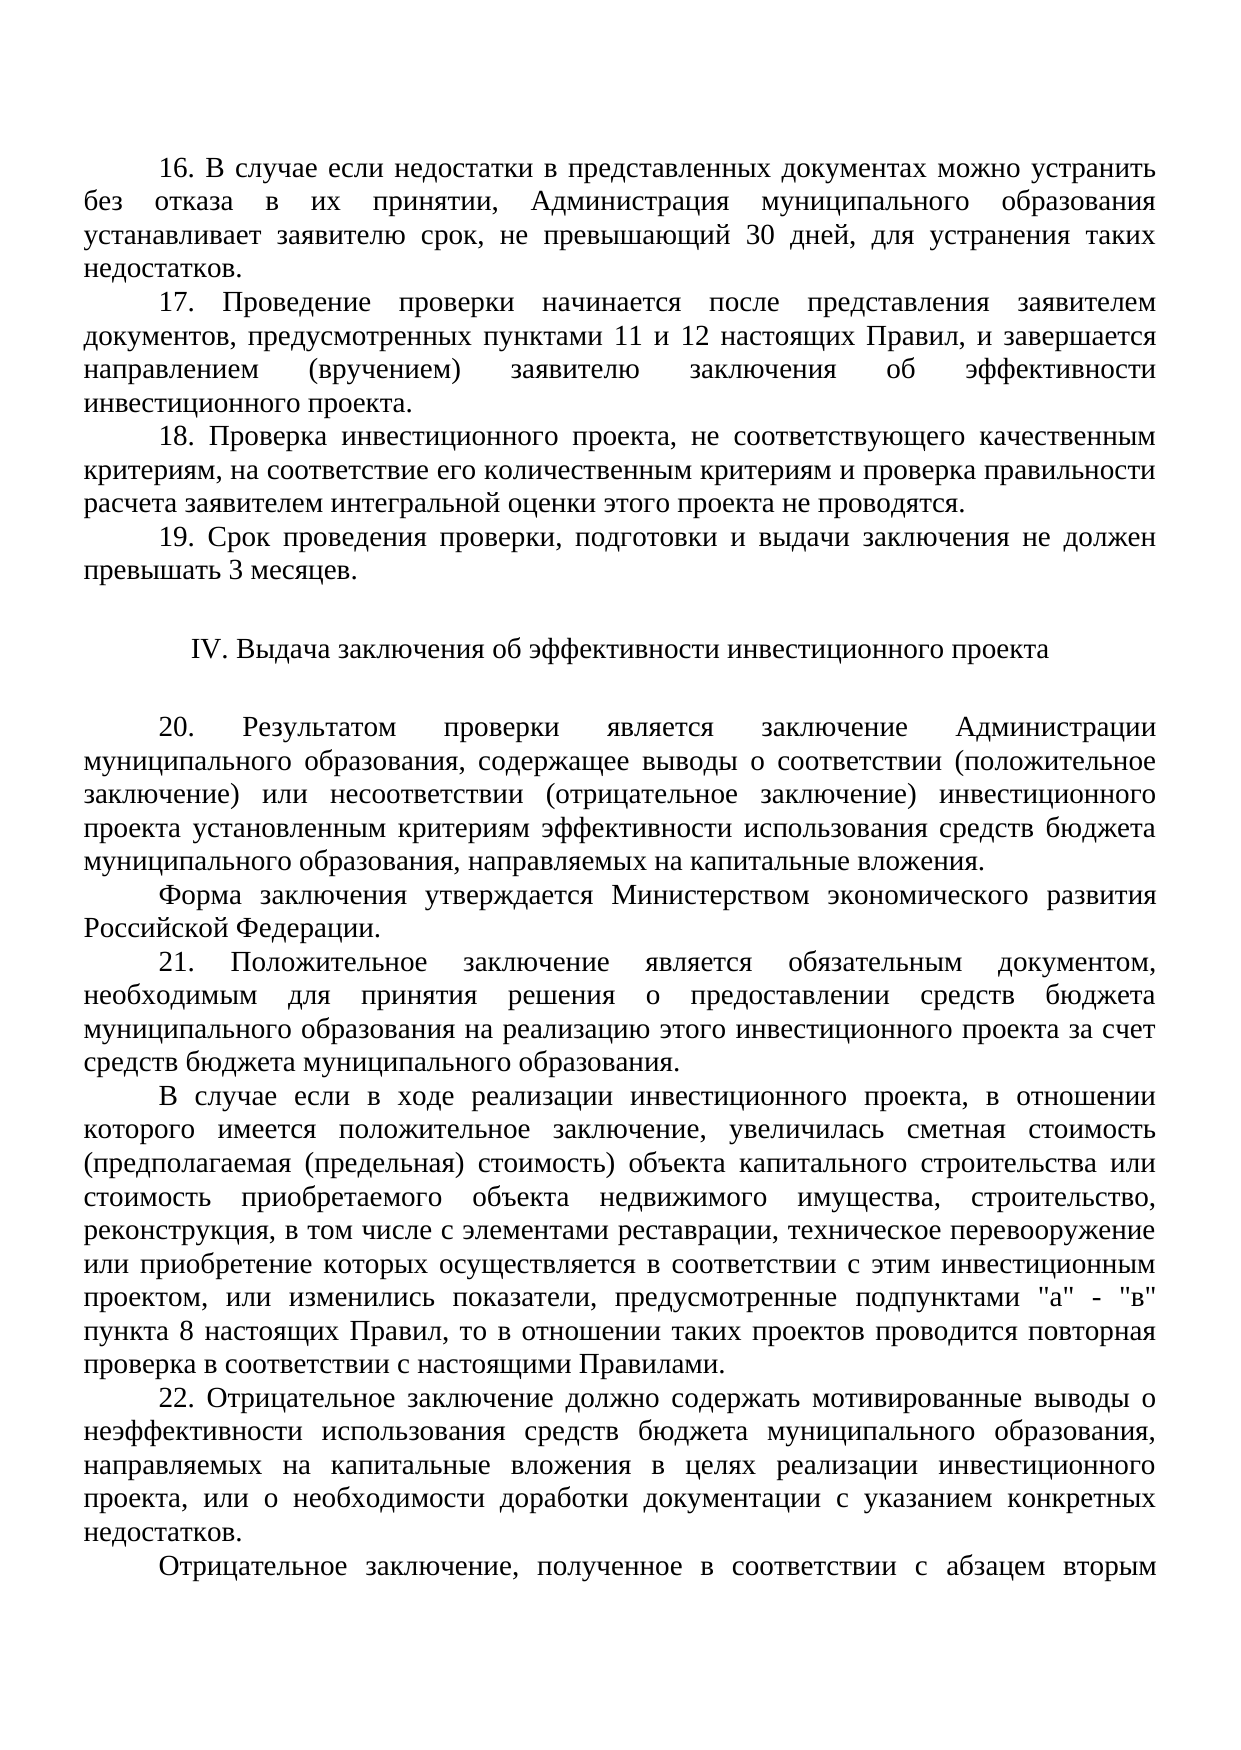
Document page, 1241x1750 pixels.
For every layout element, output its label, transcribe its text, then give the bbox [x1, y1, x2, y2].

text 17. Проведение проверки начинается после представления заявителем документов, предусмотренных пунктами 11 и 12 настоящих Правил, и завершается направлением (вручением) заявителю заключения об эффективности инвестиционного проекта. [83, 284, 1157, 418]
subtitle IV. Выдача заключения об эффективности инвестиционного проекта [83, 631, 1157, 664]
text 18. Проверка инвестиционного проекта, не соответствующего качественным критериям, на соответствие его количественным критериям и проверка правильности расчета заявителем интегральной оценки этого проекта не проводятся. [83, 418, 1157, 519]
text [83, 1548, 1157, 1581]
text Форма заключения утверждается Министерством экономического развития Российской Федерации. [83, 877, 1157, 944]
text 21. Положительное заключение является обязательным документом, необходимым для принятия решения о предоставлении средств бюджета муниципального образования на реализацию этого инвестиционного проекта за счет средств бюджета муниципального образования. [83, 944, 1157, 1078]
text 22. Отрицательное заключение должно содержать мотивированные выводы о неэффективности использования средств бюджета муниципального образования, направляемых на капитальные вложения в целях реализации инвестиционного проекта, или о необходимости доработки документации с указанием конкретных недостатков. [83, 1380, 1157, 1548]
text 16. В случае если недостатки в представленных документах можно устранить без отказа в их принятии, Администрация муниципального образования устанавливает заявителю срок, не превышающий 30 дней, для устранения таких недостатков. [83, 150, 1157, 284]
text В случае если в ходе реализации инвестиционного проекта, в отношении которого имеется положительное заключение, увеличилась сметная стоимость (предполагаемая (предельная) стоимость) объекта капитального строительства или стоимость приобретаемого объекта недвижимого имущества, строительство, реконструкция, в том числе с элементами реставрации, техническое перевооружение или приобретение которых осуществляется в соответствии с этим инвестиционным проектом, или изменились показатели, предусмотренные подпунктами "а" - "в" пункта 8 настоящих Правил, то в отношении таких проектов проводится повторная проверка в соответствии с настоящими Правилами. [83, 1078, 1157, 1380]
text 19. Срок проведения проверки, подготовки и выдачи заключения не должен превышать 3 месяцев. [83, 519, 1157, 586]
text 20. Результатом проверки является заключение Администрации муниципального образования, содержащее выводы о соответствии (положительное заключение) или несоответствии (отрицательное заключение) инвестиционного проекта установленным критериям эффективности использования средств бюджета муниципального образования, направляемых на капитальные вложения. [83, 709, 1157, 877]
